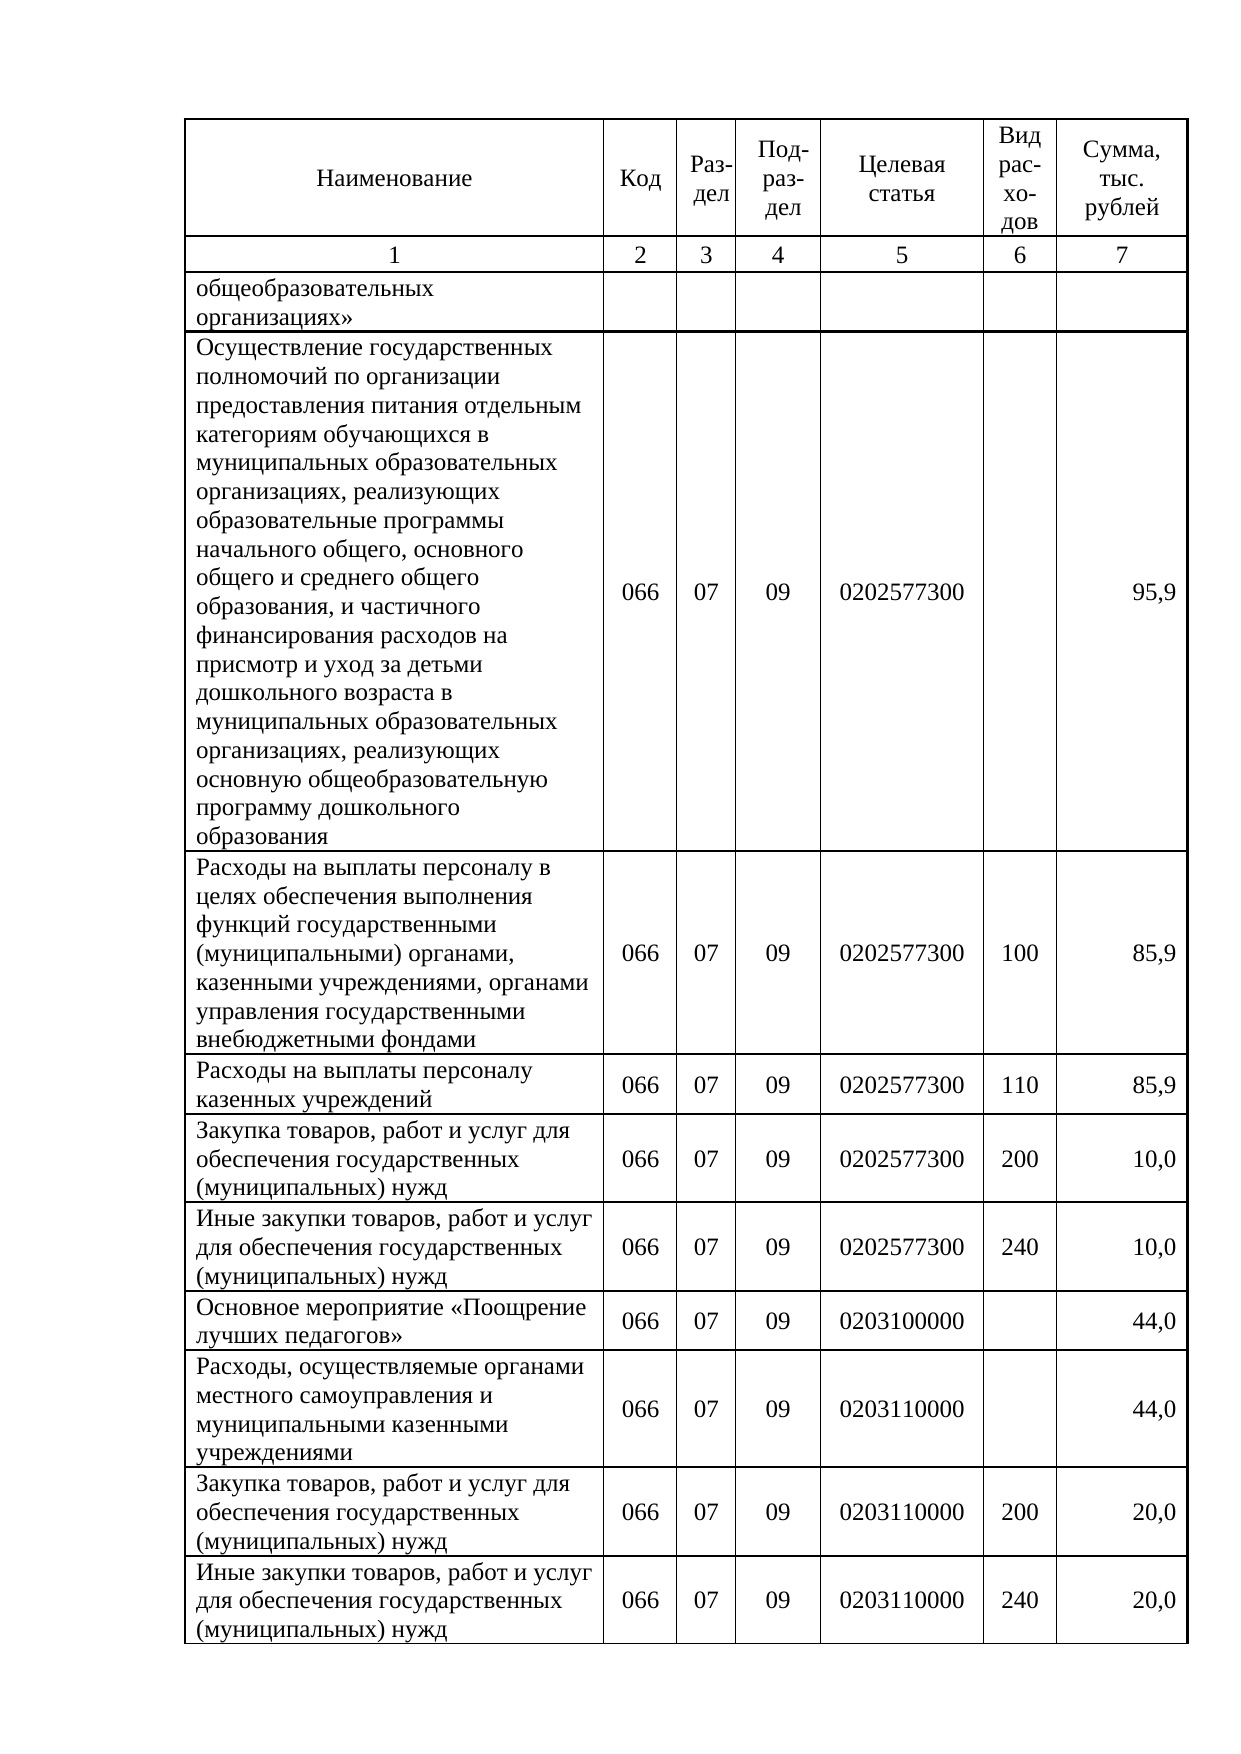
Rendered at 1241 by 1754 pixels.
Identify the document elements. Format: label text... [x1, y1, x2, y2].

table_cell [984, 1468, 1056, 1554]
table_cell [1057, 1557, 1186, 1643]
table_cell 2 [604, 237, 676, 271]
table_cell 4 [736, 237, 820, 271]
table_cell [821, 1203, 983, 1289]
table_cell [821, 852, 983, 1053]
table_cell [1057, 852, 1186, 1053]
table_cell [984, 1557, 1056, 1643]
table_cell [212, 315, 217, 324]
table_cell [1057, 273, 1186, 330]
table_header Целевая статья [821, 120, 983, 235]
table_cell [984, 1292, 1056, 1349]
table_cell 5 [821, 237, 983, 271]
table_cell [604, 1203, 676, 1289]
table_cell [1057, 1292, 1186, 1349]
table_cell 1 [186, 237, 603, 271]
table_cell 6 [984, 237, 1056, 271]
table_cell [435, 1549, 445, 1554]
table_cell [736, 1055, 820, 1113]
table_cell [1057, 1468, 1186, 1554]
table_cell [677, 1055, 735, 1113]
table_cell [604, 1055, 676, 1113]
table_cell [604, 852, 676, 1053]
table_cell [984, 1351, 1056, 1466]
table_cell 7 [1057, 237, 1186, 271]
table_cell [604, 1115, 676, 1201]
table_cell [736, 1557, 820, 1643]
table_header Наименование [186, 120, 603, 235]
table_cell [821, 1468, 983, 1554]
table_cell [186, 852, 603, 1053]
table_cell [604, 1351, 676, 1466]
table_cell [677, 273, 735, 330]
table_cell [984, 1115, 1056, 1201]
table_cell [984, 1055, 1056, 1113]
table_header Под-раз-дел [736, 120, 820, 235]
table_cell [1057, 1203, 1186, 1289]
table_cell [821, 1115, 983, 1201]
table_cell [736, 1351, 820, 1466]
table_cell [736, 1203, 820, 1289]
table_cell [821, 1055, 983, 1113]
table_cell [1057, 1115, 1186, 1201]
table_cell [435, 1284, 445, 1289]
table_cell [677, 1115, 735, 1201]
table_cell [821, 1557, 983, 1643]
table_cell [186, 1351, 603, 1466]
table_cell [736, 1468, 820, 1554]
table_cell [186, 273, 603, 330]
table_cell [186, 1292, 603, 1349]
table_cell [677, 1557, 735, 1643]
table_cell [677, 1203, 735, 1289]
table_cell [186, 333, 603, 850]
table_header Код [604, 120, 676, 235]
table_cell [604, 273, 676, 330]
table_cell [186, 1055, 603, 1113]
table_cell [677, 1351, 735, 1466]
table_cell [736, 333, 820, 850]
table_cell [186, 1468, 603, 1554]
table_cell 3 [677, 237, 735, 271]
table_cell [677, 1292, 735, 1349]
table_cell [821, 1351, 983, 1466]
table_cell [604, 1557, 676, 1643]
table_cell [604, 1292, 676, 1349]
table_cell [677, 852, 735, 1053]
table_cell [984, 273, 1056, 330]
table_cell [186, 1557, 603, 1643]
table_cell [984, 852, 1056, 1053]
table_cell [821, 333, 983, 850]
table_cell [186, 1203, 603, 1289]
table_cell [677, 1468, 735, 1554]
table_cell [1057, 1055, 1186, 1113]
table_header Раз-дел [677, 120, 735, 235]
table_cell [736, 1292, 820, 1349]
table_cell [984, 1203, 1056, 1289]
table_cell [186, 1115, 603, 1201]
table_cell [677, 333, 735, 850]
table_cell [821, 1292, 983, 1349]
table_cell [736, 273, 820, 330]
table_header Вид рас-хо-дов [984, 120, 1056, 235]
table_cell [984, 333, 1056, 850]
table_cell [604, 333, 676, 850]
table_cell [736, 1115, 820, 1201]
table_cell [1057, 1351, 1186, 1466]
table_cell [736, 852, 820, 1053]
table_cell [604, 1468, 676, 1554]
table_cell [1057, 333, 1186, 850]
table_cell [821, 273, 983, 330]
table_header Сумма, тыс. рублей [1057, 120, 1186, 235]
